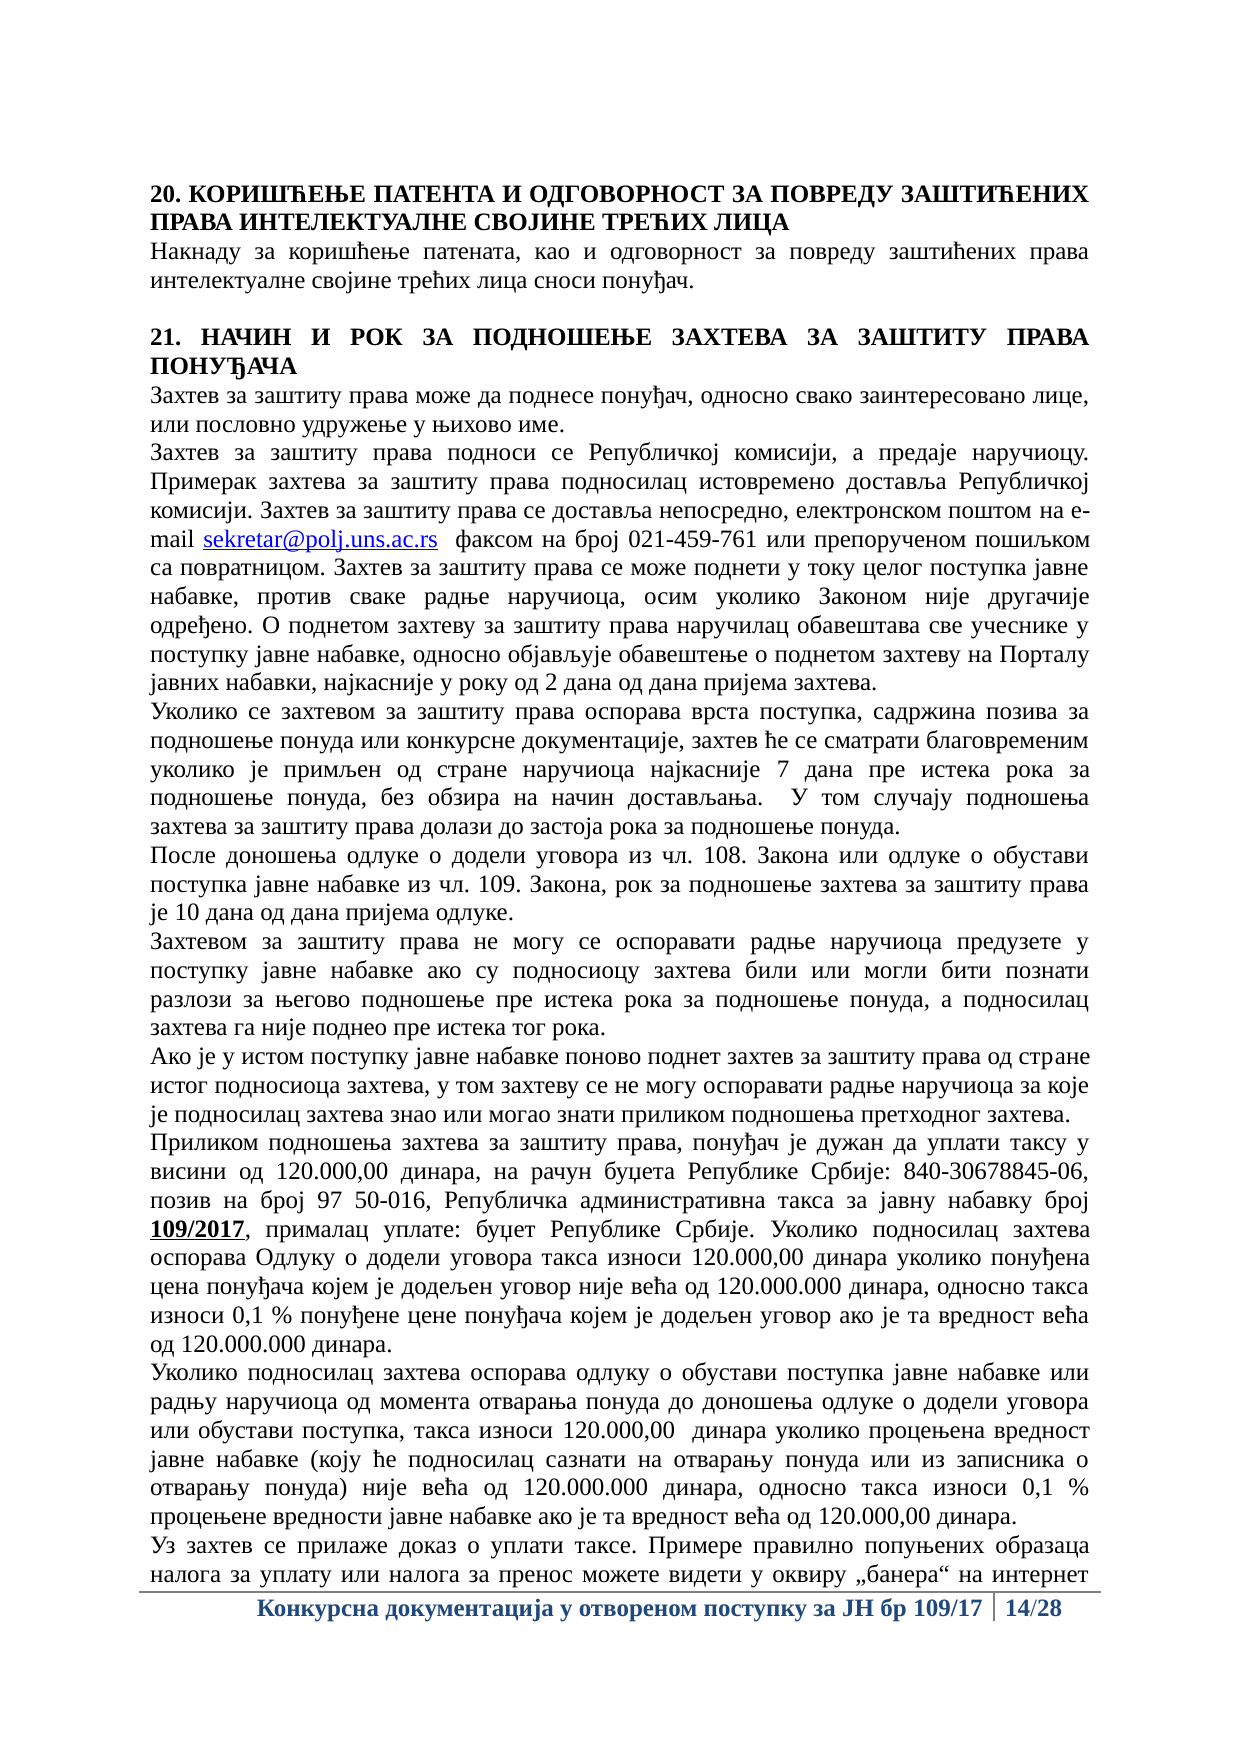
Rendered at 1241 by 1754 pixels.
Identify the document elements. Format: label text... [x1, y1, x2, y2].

text 20. КОРИШЋЕЊЕ ПАТЕНТА И ОДГОВОРНОСТ ЗА ПОВРЕДУ ЗАШТИЋЕНИХ ПРАВА ИНТЕЛЕКТУАЛНЕ СВОЈИНЕ ТРЕЋИХ ЛИЦА [150, 179, 1090, 236]
text Ако је у истом поступку јавне набавке поново поднет захтев за заштиту права од стране истог подносиоца захтева, у том захтеву се не могу оспоравати радње наручиоца за које је подносилац захтева знао или могао знати приликом подношења претходног захтева. [150, 1041, 1090, 1127]
text Захтев за заштиту права може да поднесе понуђач, односно свако заинтересовано лице, или пословно удружење у њихово име. [150, 380, 1090, 437]
text Накнаду за коришћење патената, као и одговорност за повреду заштићених права интелектуалне својине трећих лица сноси понуђач. [150, 236, 1090, 294]
text Захтев за заштиту права подноси се Републичкој комисији, а предаје наручиоцу. Примерак захтева за заштиту права подносилац истовремено доставља Републичкој комисији. Захтев за заштиту права се доставља непосредно, електронском поштом на e-mail sekretar@polj.uns.ac.rs факсом на број 021-459-761 или препорученом пошиљком са повратницом. Захтев за заштиту права се може поднети у току целог поступка јавне набавке, против сваке радње наручиоца, осим уколико Законом није другачије одређено. О поднетом захтеву за заштиту права наручилац обавештава све учеснике у поступку јавне набавке, односно објављује обавештење о поднетом захтеву на Порталу јавних набавки, најкасније у року од 2 дана од дана пријема захтева. [150, 437, 1090, 696]
list Приликом подношења захтева за заштиту права, понуђач је дужан да уплати таксу у висини од 120.000,00 динара, на рачун буџета Републике Србије: 840-30678845-06, позив на број 97 50-016, Републичка административна такса за јавну набавку број 109/2017, прималац уплате: буџет Републике Србије. Уколико подносилац захтева оспорава Одлуку о додели уговора такса износи 120.000,00 динара уколико понуђена цена понуђача којем је додељен уговор није већа од 120.000.000 динара, односно такса износи 0,1 % понуђене цене понуђача којем је додељен уговор ако је та вредност већа од 120.000.000 динара. [150, 1127, 1090, 1357]
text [150, 1530, 1090, 1587]
text Захтевом за заштиту права не могу се оспоравати радње наручиоца предузете у поступку јавне набавке ако су подносиоцу захтева били или могли бити познати разлози за његово подношење пре истека рока за подношење понуда, а подносилац захтева га није поднео пре истека тог рока. [150, 926, 1090, 1041]
text 21. НАЧИН И РОК ЗА ПОДНОШЕЊЕ ЗАХТЕВА ЗА ЗАШТИТУ ПРАВА ПОНУЂАЧА [150, 322, 1090, 380]
list Уколико подносилац захтева оспорава одлуку о обустави поступка јавне набавке или радњу наручиоца од момента отварања понуда до доношења одлуке о додели уговора или обустави поступка, такса износи 120.000,00 динара уколико процењена вредност јавне набавке (коју ће подносилац сазнати на отварању понуда или из записника о отварању понуда) није већа од 120.000.000 динара, односно такса износи 0,1 % процењене вредности јавне набавке ако је та вредност већа од 120.000,00 динара. [150, 1357, 1090, 1530]
text После доношења одлуке о додели уговора из чл. 108. Закона или одлуке о обустави поступка јавне набавке из чл. 109. Закона, рок за подношење захтева за заштиту права је 10 дана од дана пријема одлуке. [150, 840, 1090, 926]
text Уколико се захтевом за заштиту права оспорава врста поступка, садржина позива за подношење понуда или конкурсне документације, захтев ће се сматрати благовременим уколико је примљен од стране наручиоца најкасније 7 дана пре истека рока за подношење понуда, без обзира на начин достављања. У том случају подношења захтева за заштиту права долази до застоја рока за подношење понуда. [150, 696, 1090, 840]
